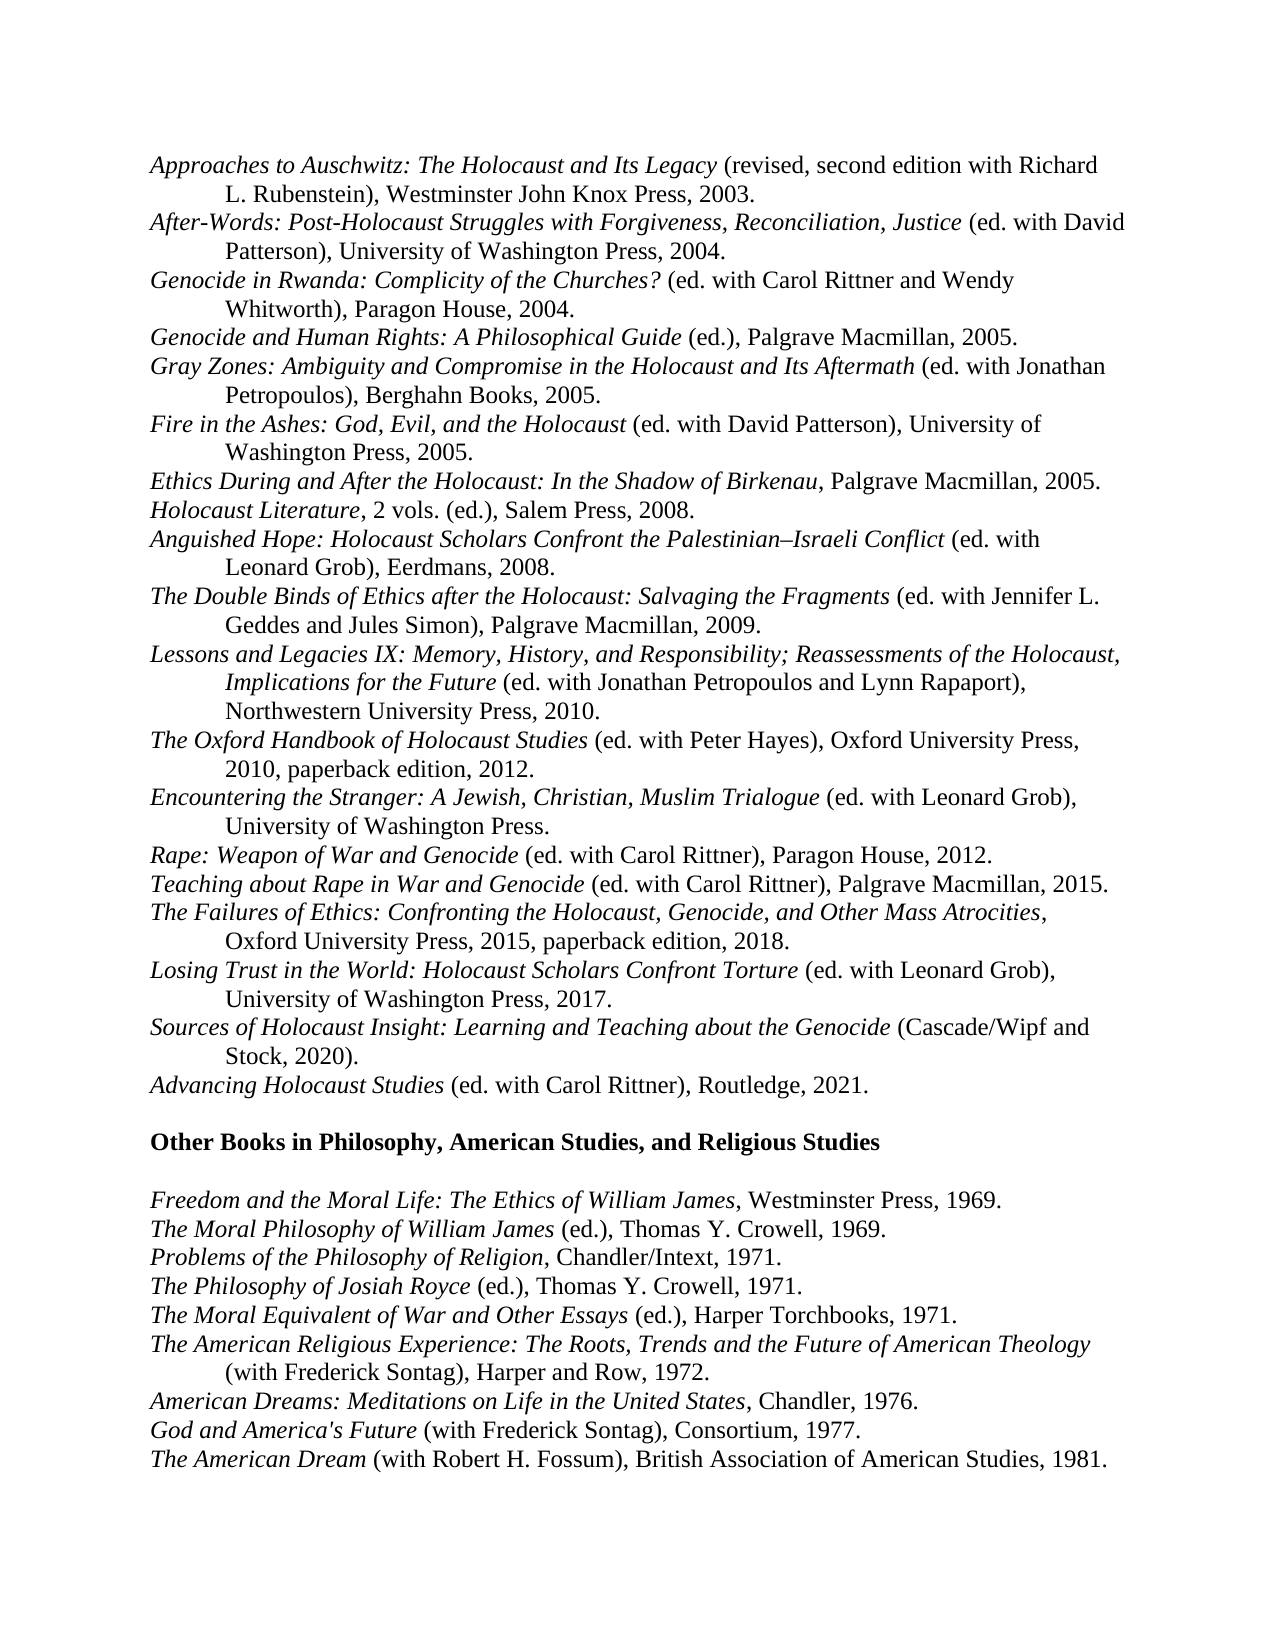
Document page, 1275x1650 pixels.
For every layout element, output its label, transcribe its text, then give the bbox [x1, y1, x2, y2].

text The Philosophy of Josiah Royce (ed.), Thomas Y. Crowell, 1971. [150, 1271, 1125, 1300]
text Freedom and the Moral Life: The Ethics of William James, Westminster Press, 1969. [150, 1185, 1125, 1214]
text The American Religious Experience: The Roots, Trends and the Future of American Theology (with Frederick Sontag), Harper and Row, 1972. [150, 1329, 1125, 1386]
text Other Books in Philosophy, American Studies, and Religious Studies [150, 1127, 1125, 1156]
text The American Dream (with Robert H. Fossum), British Association of American Studies, 1981. [150, 1444, 1125, 1472]
text The Oxford Handbook of Holocaust Studies (ed. with Peter Hayes), Oxford University Press, 2010, paperback edition, 2012. [150, 725, 1125, 782]
text The Moral Equivalent of War and Other Essays (ed.), Harper Torchbooks, 1971. [150, 1300, 1125, 1329]
text Approaches to Auschwitz: The Holocaust and Its Legacy (revised, second edition with Richard L. Rubenstein), Westminster John Knox Press, 2003. [150, 150, 1125, 207]
text Holocaust Literature, 2 vols. (ed.), Salem Press, 2008. [150, 495, 1125, 524]
text Problems of the Philosophy of Religion, Chandler/Intext, 1971. [150, 1242, 1125, 1271]
text American Dreams: Meditations on Life in the United States, Chandler, 1976. [150, 1386, 1125, 1415]
text The Failures of Ethics: Confronting the Holocaust, Genocide, and Other Mass Atrocities, Oxford University Press, 2015, paperback edition, 2018. [150, 897, 1125, 955]
text Losing Trust in the World: Holocaust Scholars Confront Torture (ed. with Leonard Grob), University of Washington Press, 2017. [150, 955, 1125, 1012]
text Encountering the Stranger: A Jewish, Christian, Muslim Trialogue (ed. with Leonard Grob), University of Washington Press. [150, 782, 1125, 840]
text Anguished Hope: Holocaust Scholars Confront the Palestinian–Israeli Conflict (ed. with Leonard Grob), Eerdmans, 2008. [150, 524, 1125, 581]
text The Double Binds of Ethics after the Holocaust: Salvaging the Fragments (ed. with Jennifer L. Geddes and Jules Simon), Palgrave Macmillan, 2009. [150, 581, 1125, 639]
text Fire in the Ashes: God, Evil, and the Holocaust (ed. with David Patterson), University of Washington Press, 2005. [150, 409, 1125, 466]
text Ethics During and After the Holocaust: In the Shadow of Birkenau, Palgrave Macmillan, 2005. [150, 466, 1125, 495]
text Rape: Weapon of War and Genocide (ed. with Carol Rittner), Paragon House, 2012. [150, 840, 1125, 869]
text Sources of Holocaust Insight: Learning and Teaching about the Genocide (Cascade/Wipf and Stock, 2020). [150, 1012, 1125, 1070]
text Teaching about Rape in War and Genocide (ed. with Carol Rittner), Palgrave Macmillan, 2015. [150, 869, 1125, 897]
text Genocide and Human Rights: A Philosophical Guide (ed.), Palgrave Macmillan, 2005. [150, 322, 1125, 351]
text Gray Zones: Ambiguity and Compromise in the Holocaust and Its Aftermath (ed. with Jonathan Petropoulos), Berghahn Books, 2005. [150, 351, 1125, 409]
text After-Words: Post-Holocaust Struggles with Forgiveness, Reconciliation, Justice (ed. with David Patterson), University of Washington Press, 2004. [150, 207, 1125, 265]
text God and America's Future (with Frederick Sontag), Consortium, 1977. [150, 1415, 1125, 1444]
text Genocide in Rwanda: Complicity of the Churches? (ed. with Carol Rittner and Wendy Whitworth), Paragon House, 2004. [150, 265, 1125, 322]
text Lessons and Legacies IX: Memory, History, and Responsibility; Reassessments of the Holocaust, Implications for the Future (ed. with Jonathan Petropoulos and Lynn Rapaport), Northwestern University Press, 2010. [150, 639, 1125, 725]
text The Moral Philosophy of William James (ed.), Thomas Y. Crowell, 1969. [150, 1214, 1125, 1242]
text Advancing Holocaust Studies (ed. with Carol Rittner), Routledge, 2021. [150, 1070, 1125, 1099]
